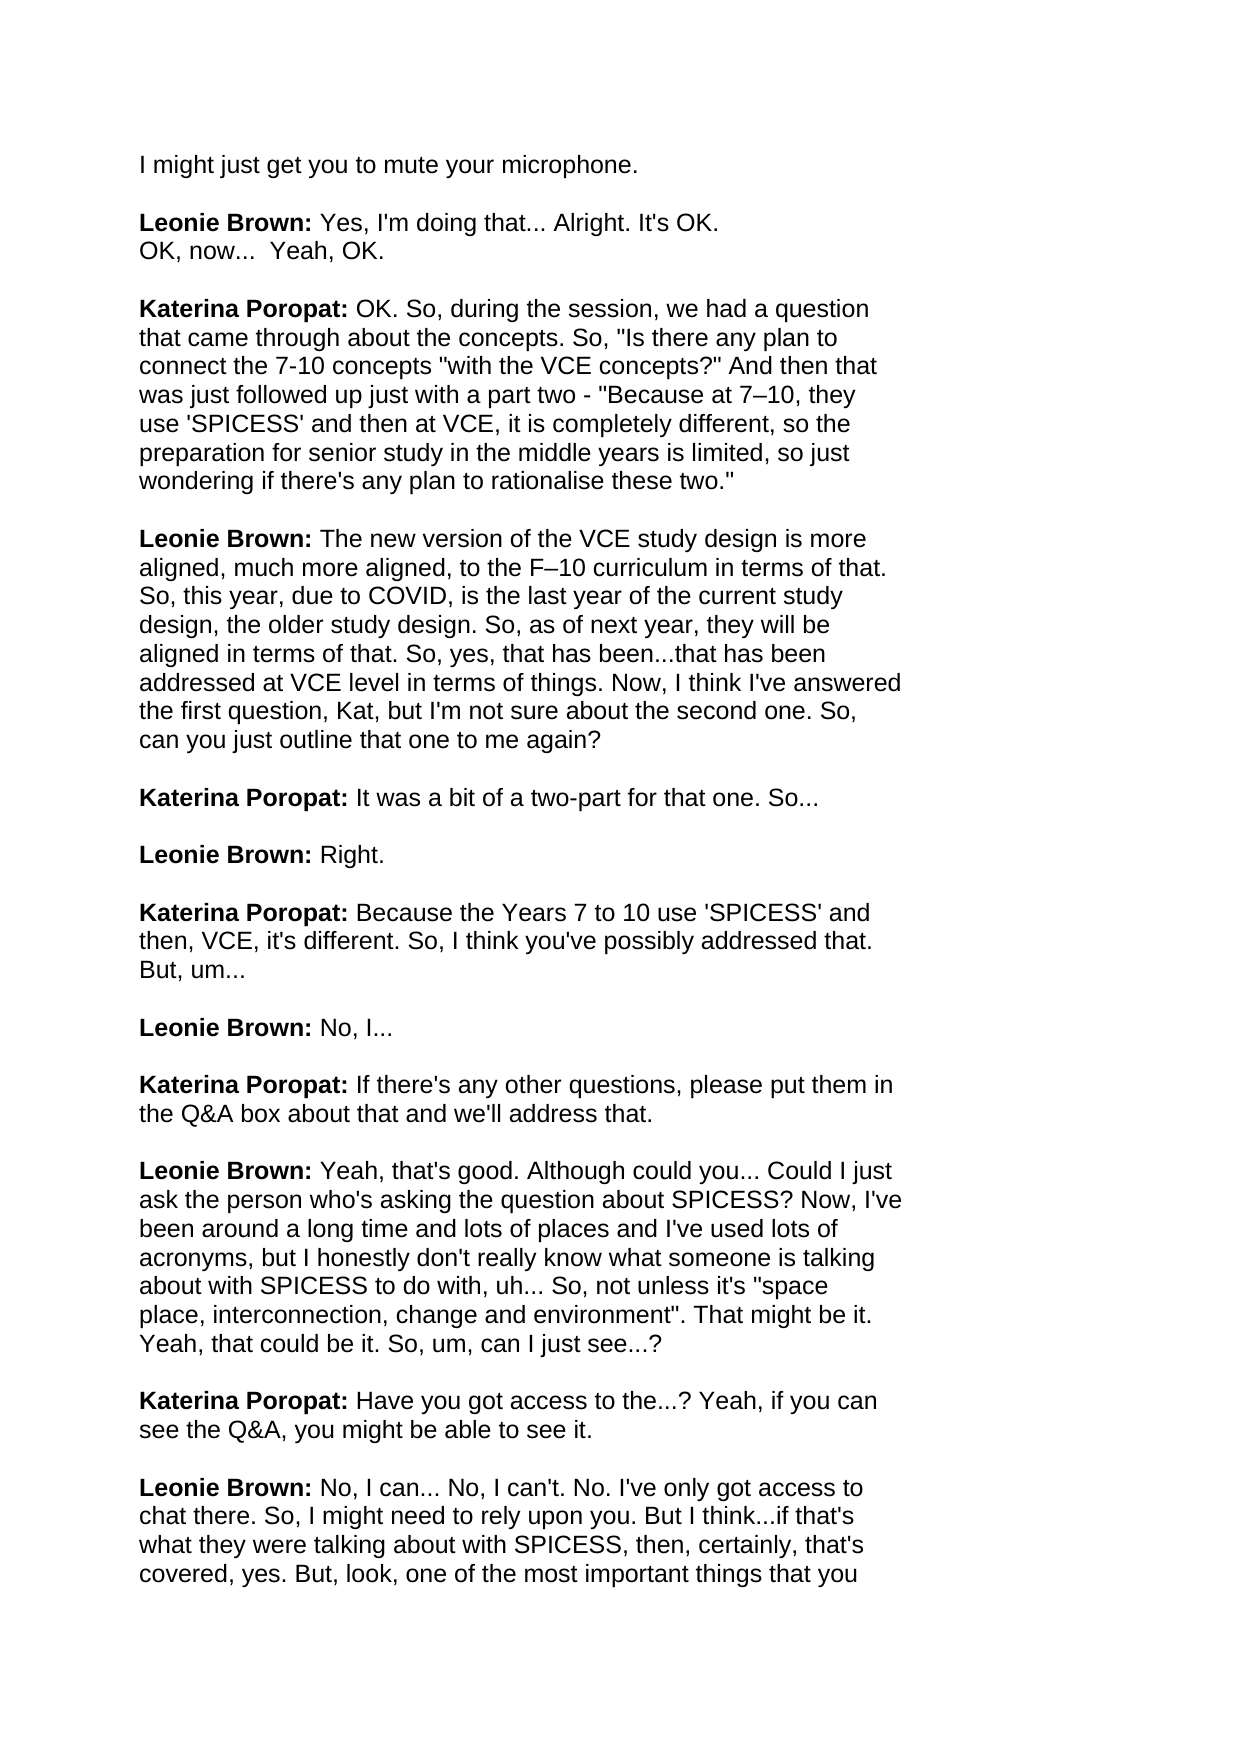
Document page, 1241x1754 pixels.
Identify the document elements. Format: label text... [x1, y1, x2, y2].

text that came through about the concepts. So, "Is there any plan to [139, 322, 1101, 351]
text chat there. So, I might need to rely upon you. But I think...if that's [139, 1501, 1101, 1530]
text I might just get you to mute your microphone. [139, 150, 1101, 179]
text place, interconnection, change and environment". That might be it. [139, 1300, 1101, 1329]
text was just followed up just with a part two - "Because at 7–10, they [139, 380, 1101, 409]
text the Q&A box about that and we'll address that. [139, 1099, 1101, 1127]
text Leonie Brown: The new version of the VCE study design is more [139, 524, 1101, 552]
text design, the older study design. So, as of next year, they will be [139, 610, 1101, 639]
text So, this year, due to COVID, is the last year of the current study [139, 581, 1101, 610]
text Leonie Brown: No, I can... No, I can't. No. I've only got access to [139, 1472, 1101, 1501]
text what they were talking about with SPICESS, then, certainly, that's [139, 1530, 1101, 1559]
text preparation for senior study in the middle years is limited, so just [139, 437, 1101, 466]
text about with SPICESS to do with, uh... So, not unless it's "space [139, 1271, 1101, 1300]
text wondering if there's any plan to rationalise these two." [139, 466, 1101, 495]
text But, um... [139, 955, 1101, 984]
text aligned in terms of that. So, yes, that has been...that has been [139, 639, 1101, 667]
text see the Q&A, you might be able to see it. [139, 1415, 1101, 1444]
text Katerina Poropat: It was a bit of a two-part for that one. So... [139, 782, 1101, 811]
text OK, now... Yeah, OK. [139, 236, 1101, 265]
text Leonie Brown: Right. [139, 840, 1101, 869]
text ask the person who's asking the question about SPICESS? Now, I've [139, 1185, 1101, 1214]
text Yeah, that could be it. So, um, can I just see...? [139, 1329, 1101, 1357]
text been around a long time and lots of places and I've used lots of [139, 1214, 1101, 1242]
text the first question, Kat, but I'm not sure about the second one. So, [139, 696, 1101, 725]
text Katerina Poropat: OK. So, during the session, we had a question [139, 294, 1101, 322]
text Leonie Brown: No, I... [139, 1012, 1101, 1041]
text acronyms, but I honestly don't really know what someone is talking [139, 1242, 1101, 1271]
text then, VCE, it's different. So, I think you've possibly addressed that. [139, 926, 1101, 955]
text aligned, much more aligned, to the F–10 curriculum in terms of that. [139, 552, 1101, 581]
text Leonie Brown: Yeah, that's good. Although could you... Could I just [139, 1156, 1101, 1185]
text covered, yes. But, look, one of the most important things that you [139, 1559, 1101, 1587]
text Katerina Poropat: If there's any other questions, please put them in [139, 1070, 1101, 1099]
text Katerina Poropat: Because the Years 7 to 10 use 'SPICESS' and [139, 897, 1101, 926]
text addressed at VCE level in terms of things. Now, I think I've answered [139, 667, 1101, 696]
text can you just outline that one to me again? [139, 725, 1101, 754]
text connect the 7-10 concepts "with the VCE concepts?" And then that [139, 351, 1101, 380]
text Leonie Brown: Yes, I'm doing that... Alright. It's OK. [139, 207, 1101, 236]
text Katerina Poropat: Have you got access to the...? Yeah, if you can [139, 1386, 1101, 1415]
text use 'SPICESS' and then at VCE, it is completely different, so the [139, 409, 1101, 437]
